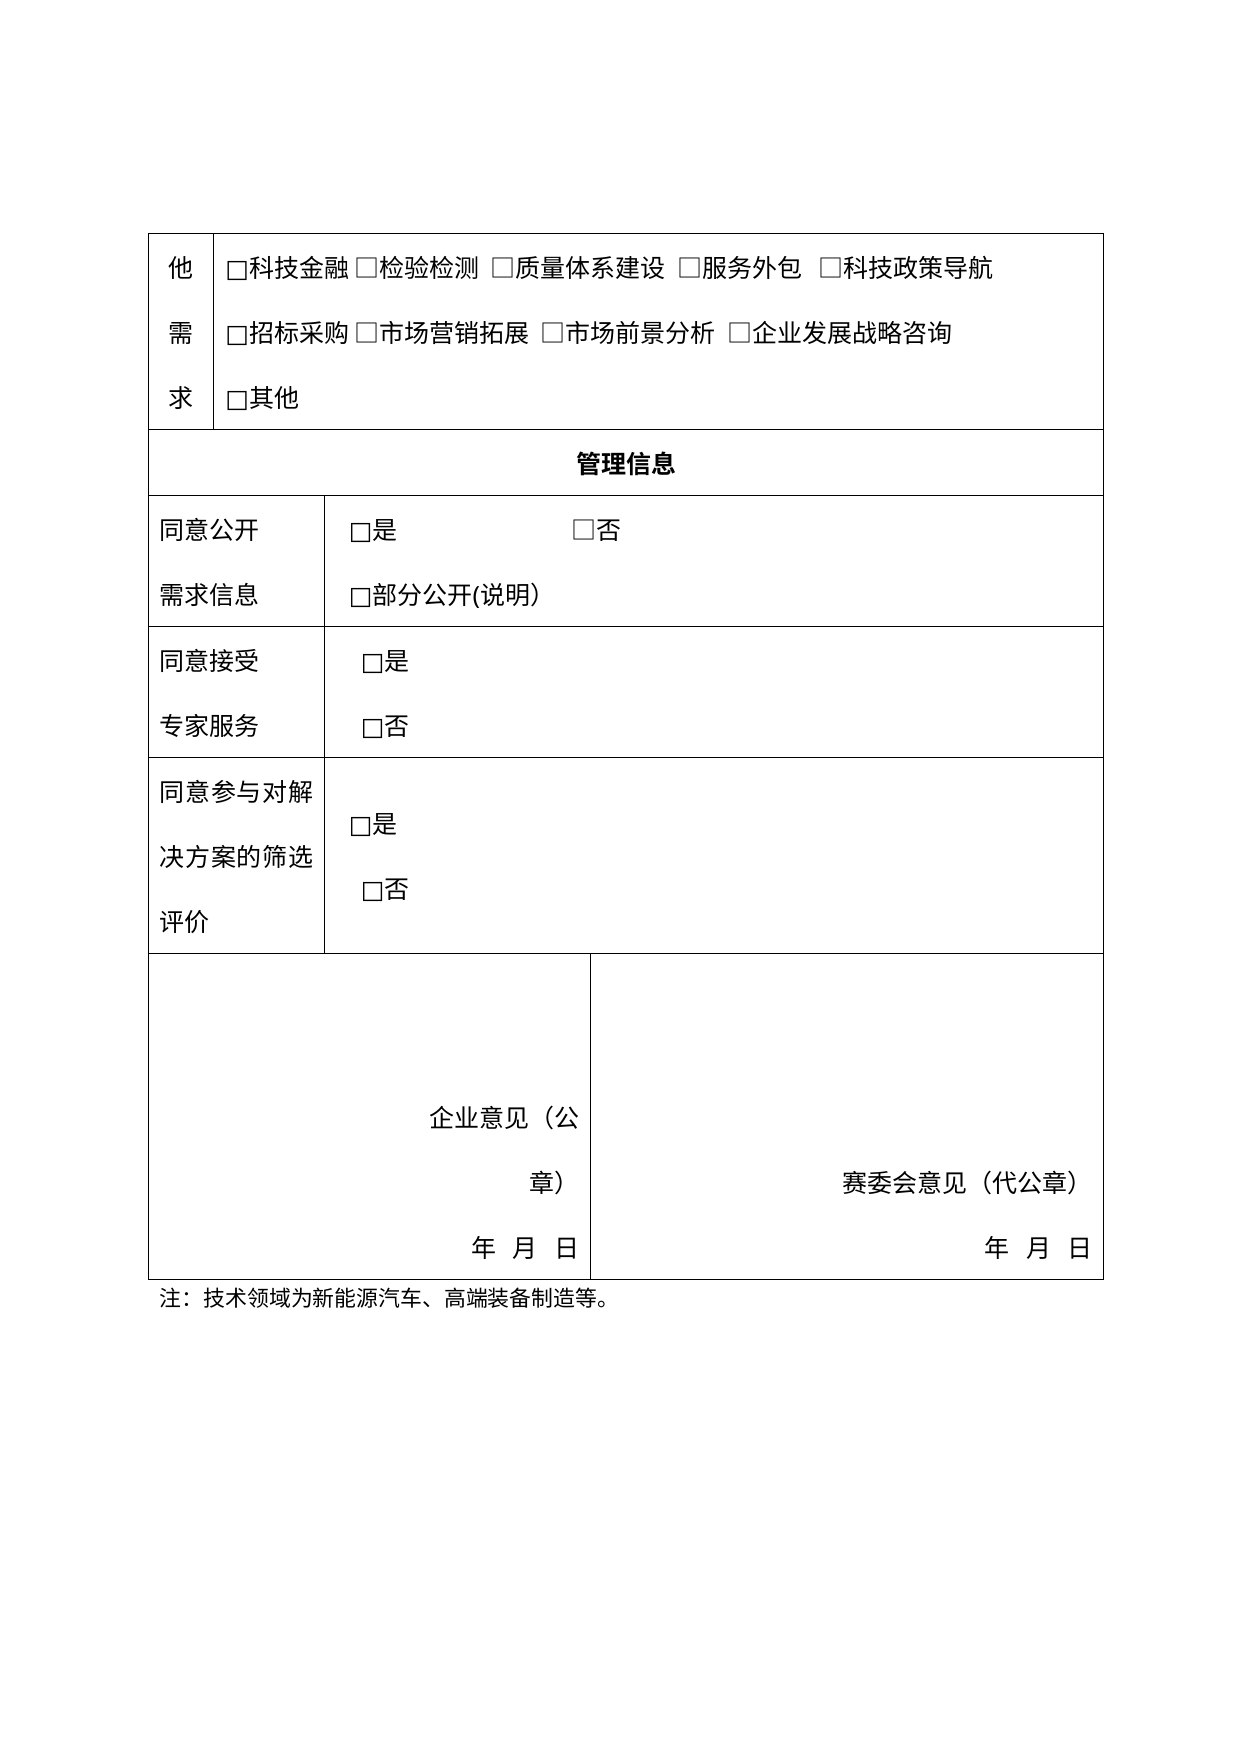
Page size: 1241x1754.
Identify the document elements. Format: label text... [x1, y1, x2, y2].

table_cell 企业意见（公章） 年 月 日 [149, 954, 590, 1279]
table_cell 同意接受 专家服务 [149, 627, 324, 757]
text 注：技术领域为新能源汽车、高端装备制造等。 [159, 1280, 1026, 1313]
table_cell □是 □否 [325, 627, 1103, 757]
table_cell □是 □否 □部分公开(说明） [325, 496, 1103, 626]
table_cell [214, 234, 1103, 429]
table_cell □是 □否 [325, 758, 1103, 953]
table_cell 其他需求 [149, 234, 213, 429]
table_cell 同意参与对解决方案的筛选评价 [149, 758, 324, 953]
table_cell 管理信息 [149, 430, 1103, 495]
table_cell 同意公开 需求信息 [149, 496, 324, 626]
table_cell 赛委会意见（代公章） 年 月 日 [591, 954, 1103, 1279]
